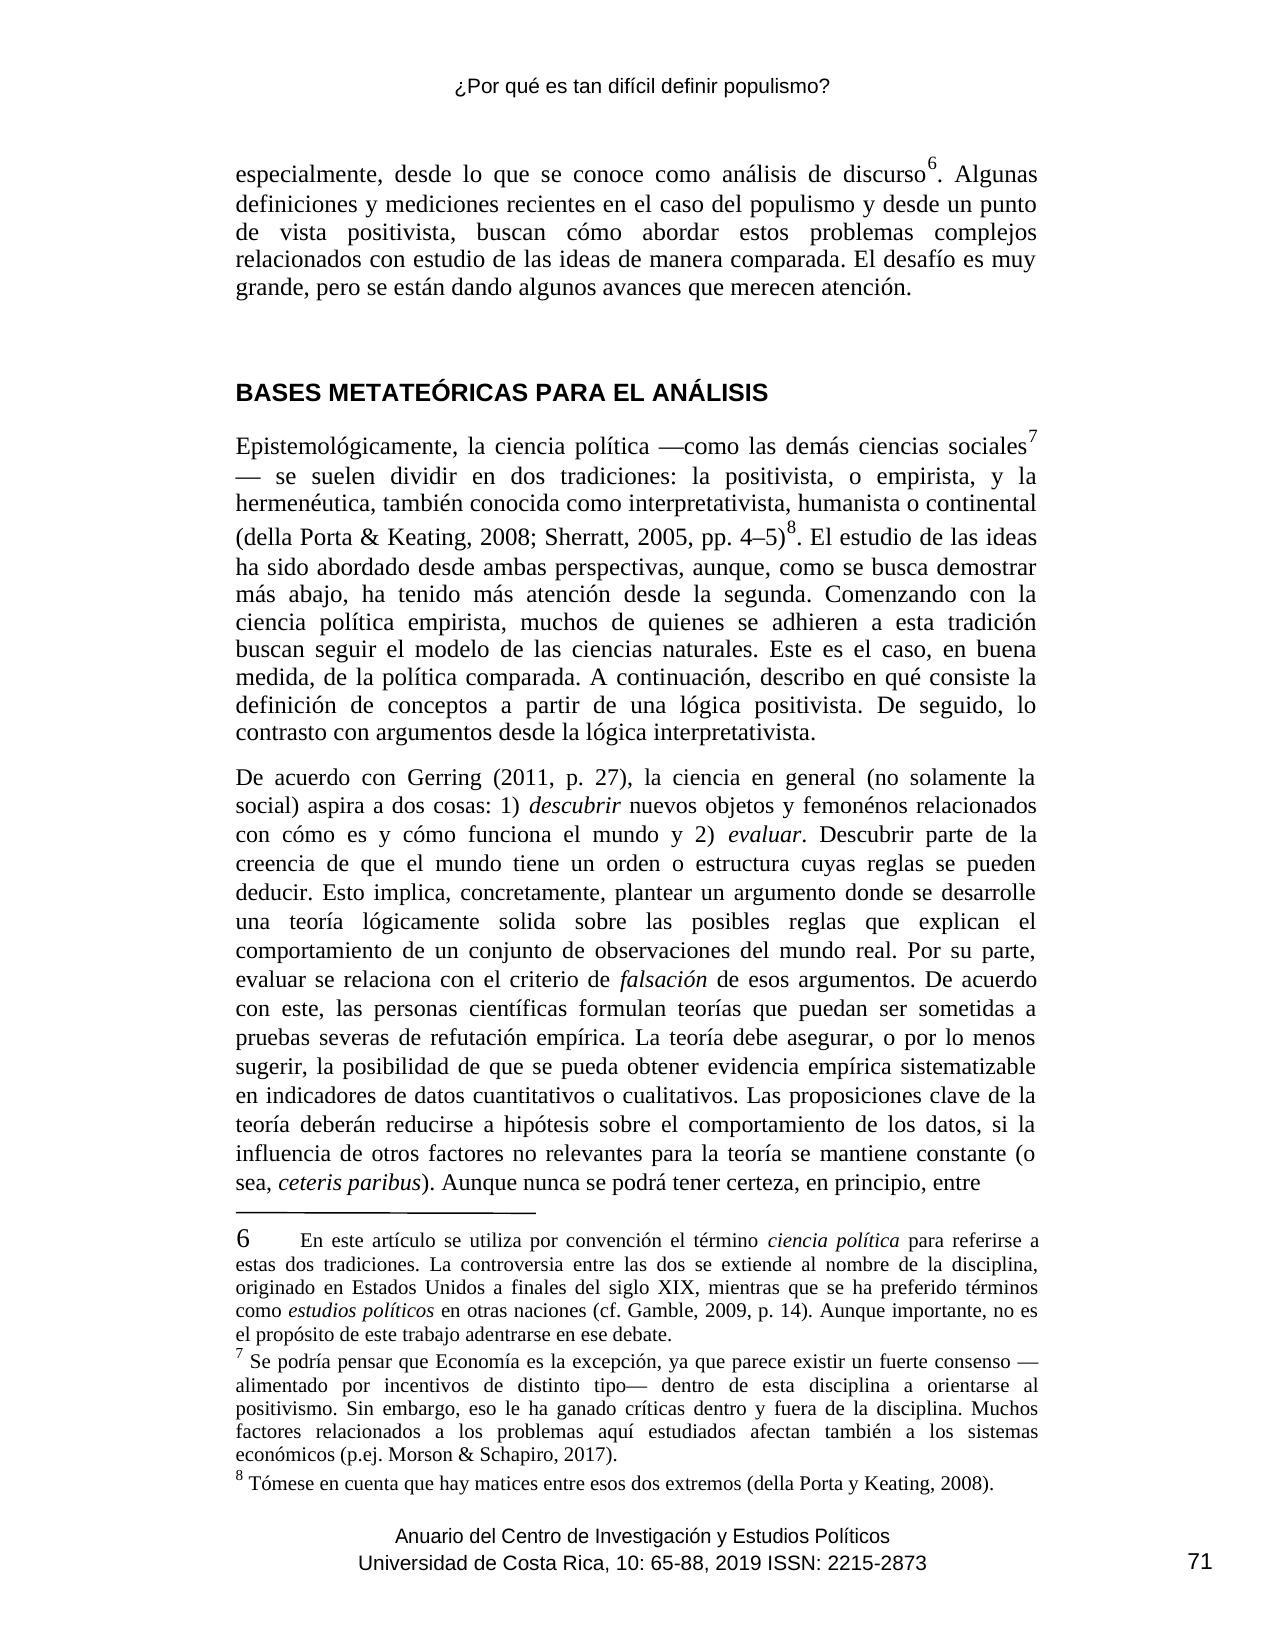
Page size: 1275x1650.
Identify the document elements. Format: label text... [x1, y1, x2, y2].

table_cell Universidad de Costa Rica, 10: 65-88, 2019 ISSN: 2215-2873 [346, 1548, 1058, 1575]
text 8 Tómese en cuenta que hay matices entre esos dos extremos (della Porta y Keating, 2008). [235, 1466, 1212, 1496]
table_header Anuario del Centro de Investigación y Estudios Políticos [346, 1523, 1058, 1548]
list En este artículo se utiliza por convención el término ciencia política para referirse a estas dos tradiciones. La controversia entre las dos se extiende al nombre de la disciplina, originado en Estados Unidos a finales del siglo XIX, mientras que se ha preferido términos como estudios políticos en otras naciones (cf. Gamble, 2009, p. 14). Aunque importante, no es el propósito de este trabajo adentrarse en ese debate. [235, 1223, 1039, 1346]
text De acuerdo con Gerring (2011, p. 27), la ciencia en general (no solamente la social) aspira a dos cosas: 1) descubrir nuevos objetos y femonénos relacionados con cómo es y cómo funciona el mundo y 2) evaluar. Descubrir parte de la creencia de que el mundo tiene un orden o estructura cuyas reglas se pueden deducir. Esto implica, concretamente, plantear un argumento donde se desarrolle una teoría lógicamente solida sobre las posibles reglas que explican el comportamiento de un conjunto de observaciones del mundo real. Por su parte, evaluar se relaciona con el criterio de falsación de esos argumentos. De acuerdo con este, las personas científicas formulan teorías que puedan ser sometidas a pruebas severas de refutación empírica. La teoría debe asegurar, o por lo menos sugerir, la posibilidad de que se pueda obtener evidencia empírica sistematizable en indicadores de datos cuantitativos o cualitativos. Las proposiciones clave de la teoría deberán reducirse a hipótesis sobre el comportamiento de los datos, si la influencia de otros factores no relevantes para la teoría se mantiene constante (o sea, ceteris paribus). Aunque nunca se podrá tener certeza, en principio, entre [235, 762, 1037, 1196]
table_header 71 [1058, 1523, 1212, 1575]
text especialmente, desde lo que se conoce como análisis de discurso6. Algunas definiciones y mediciones recientes en el caso del populismo y desde un punto de vista positivista, buscan cómo abordar estos problemas complejos relacionados con estudio de las ideas de manera comparada. El desafío es muy grande, pero se están dando algunos avances que merecen atención. [235, 154, 1037, 301]
text 7 Se podría pensar que Economía es la excepción, ya que parece existir un fuerte consenso — alimentado por incentivos de distinto tipo— dentro de esta disciplina a orientarse al positivismo. Sin embargo, eso le ha ganado críticas dentro y fuera de la disciplina. Muchos factores relacionados a los problemas aquí estudiados afectan también a los sistemas económicos (p.ej. Morson & Schapiro, 2017). [235, 1346, 1039, 1466]
text ¿Por qué es tan difícil definir populismo? [454, 74, 1212, 98]
text BASES METATEÓRICAS PARA EL ANÁLISIS [235, 378, 1212, 407]
text Epistemológicamente, la ciencia política —como las demás ciencias sociales7— se suelen dividir en dos tradiciones: la positivista, o empirista, y la hermenéutica, también conocida como interpretativista, humanista o continental (della Porta & Keating, 2008; Sherratt, 2005, pp. 4–5)8. El estudio de las ideas ha sido abordado desde ambas perspectivas, aunque, como se busca demostrar más abajo, ha tenido más atención desde la segunda. Comenzando con la ciencia política empirista, muchos de quienes se adhieren a esta tradición buscan seguir el modelo de las ciencias naturales. Este es el caso, en buena medida, de la política comparada. A continuación, describo en qué consiste la definición de conceptos a partir de una lógica positivista. De seguido, lo contrasto con argumentos desde la lógica interpretativista. [235, 426, 1037, 746]
